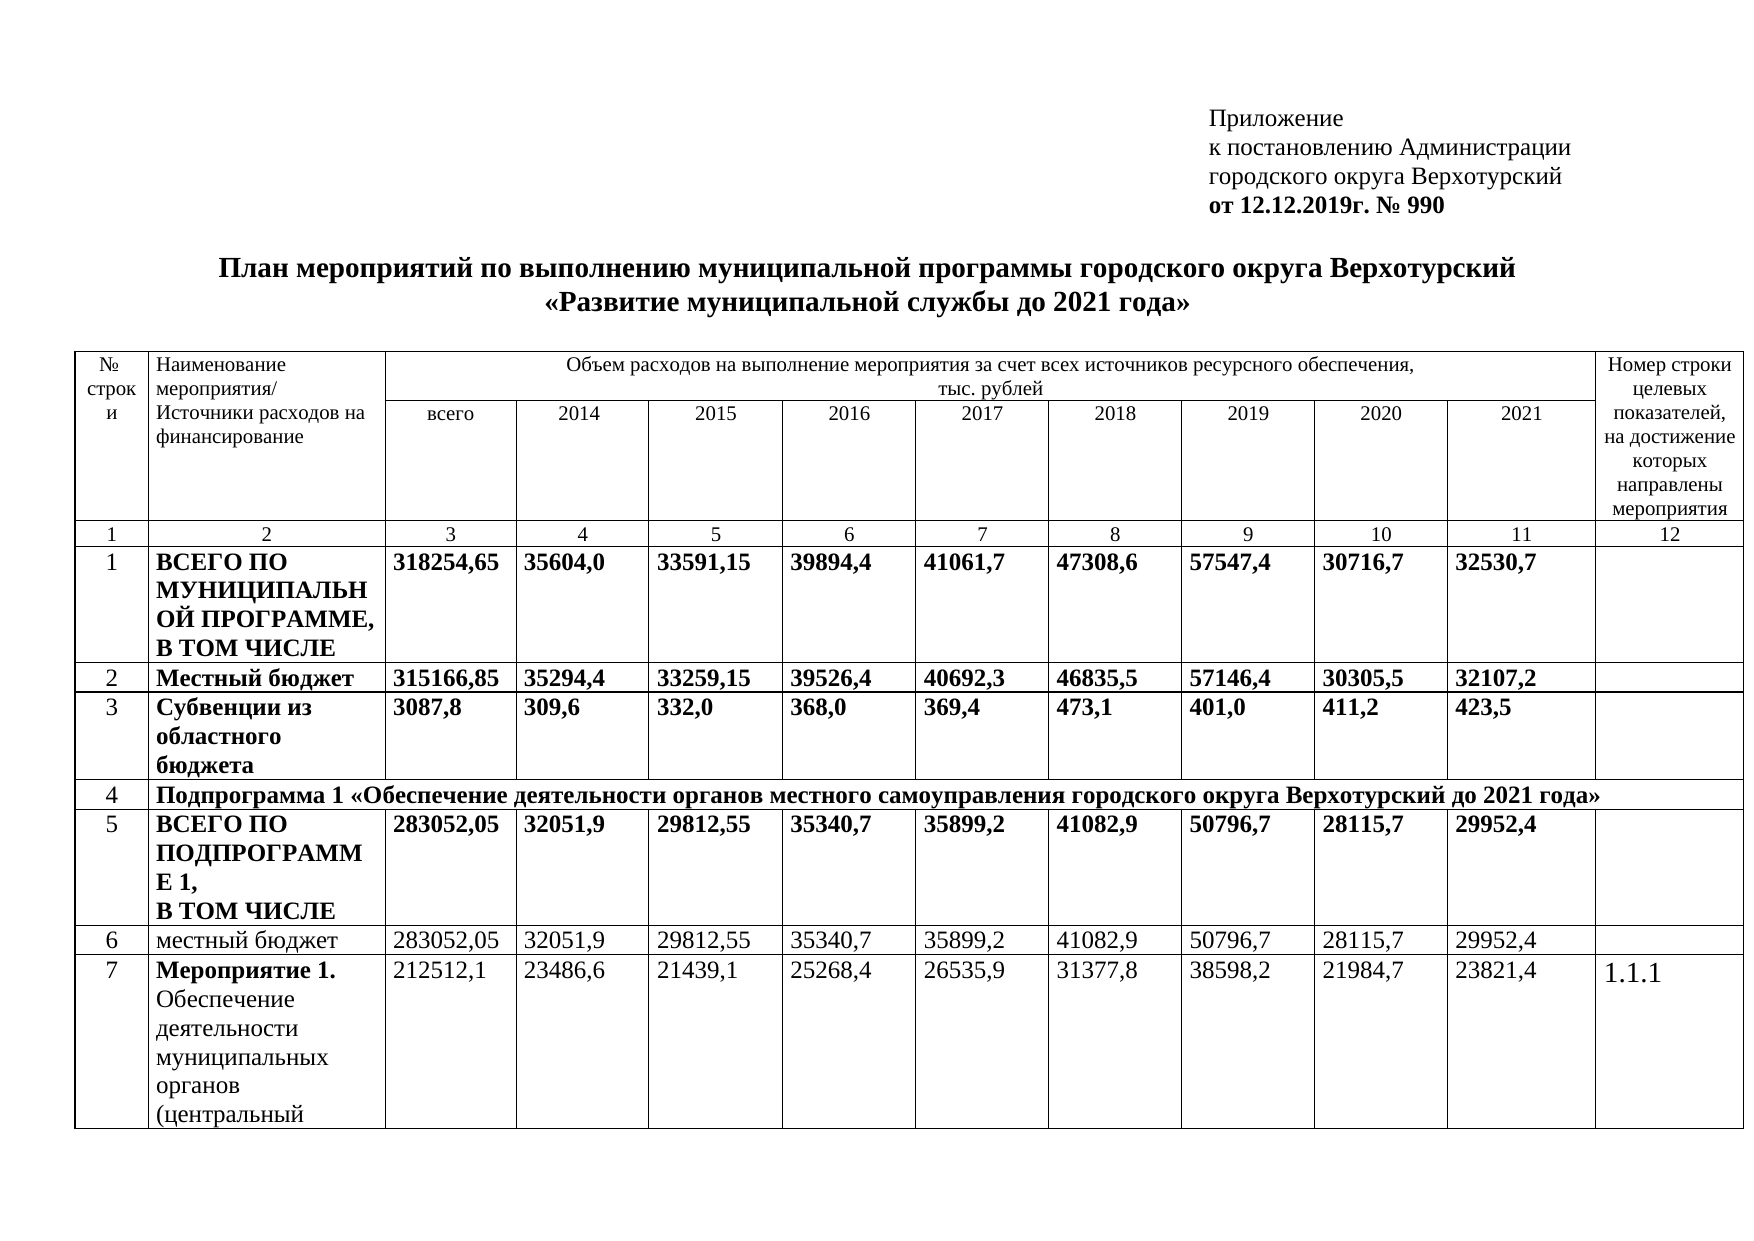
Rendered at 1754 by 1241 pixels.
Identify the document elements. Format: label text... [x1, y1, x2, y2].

table_cell 33259,15 [649, 663, 782, 691]
table_cell 41082,9 [1049, 926, 1181, 954]
table_cell 2 [76, 663, 148, 691]
table_cell 332,0 [649, 693, 782, 779]
table_cell 3 [386, 521, 516, 546]
table_cell 50796,7 [1182, 810, 1314, 924]
table_header № строки [76, 352, 148, 520]
table_cell 57547,4 [1182, 547, 1314, 662]
table_cell 2021 [1448, 401, 1595, 520]
table_cell 4 [517, 521, 648, 546]
table_cell 28115,7 [1315, 810, 1447, 924]
table_cell 35604,0 [517, 547, 648, 662]
table_cell 411,2 [1315, 693, 1447, 779]
table_cell 6 [783, 521, 915, 546]
table_cell 2019 [1182, 401, 1314, 520]
table_cell 32051,9 [517, 926, 648, 954]
table_cell 29812,55 [649, 926, 782, 954]
table_cell 1.1.1 [1596, 955, 1743, 1128]
table_cell 35899,2 [916, 810, 1048, 924]
table_cell 6 [76, 926, 148, 954]
table_cell 29812,55 [649, 810, 782, 924]
table_cell 4 [76, 780, 148, 808]
table_cell 283052,05 [386, 926, 516, 954]
table_cell 369,4 [916, 693, 1048, 779]
table_cell ВСЕГО ПО МУНИЦИПАЛЬНОЙ ПРОГРАММЕ, В ТОМ ЧИСЛЕ [149, 547, 385, 662]
table_cell Местный бюджет [149, 663, 385, 691]
table_cell 39526,4 [783, 663, 915, 691]
table_cell 41061,7 [916, 547, 1048, 662]
table_cell 212512,1 [386, 955, 516, 1128]
table_cell 283052,05 [386, 810, 516, 924]
table_cell 3087,8 [386, 693, 516, 779]
table_header Приложение к постановлению Администрации городского округа Верхотурский от 12.12.2019г. № 990 [1197, 104, 1699, 222]
table_header Наименование мероприятия/ Источники расходов на финансирование [149, 352, 385, 520]
table_cell 2017 [916, 401, 1048, 520]
text План мероприятий по выполнению муниципальной программы городского округа Верхотурский [75, 250, 1660, 284]
table_cell Подпрограмма 1 «Обеспечение деятельности органов местного самоуправления городского округа Верхотурский до 2021 года» [149, 780, 1743, 808]
table_cell 473,1 [1049, 693, 1181, 779]
table_cell 423,5 [1448, 693, 1595, 779]
table_cell местный бюджет [149, 926, 385, 954]
table_cell 1 [76, 521, 148, 546]
table_cell 40692,3 [916, 663, 1048, 691]
table_cell 28115,7 [1315, 926, 1447, 954]
table_cell 21984,7 [1315, 955, 1447, 1128]
table_header Объем расходов на выполнение мероприятия за счет всех источников ресурсного обеспечения, тыс. рублей [386, 352, 1595, 400]
table_cell [1596, 547, 1743, 662]
table_cell 10 [1315, 521, 1447, 546]
table_cell 29952,4 [1448, 926, 1595, 954]
table_cell 29952,4 [1448, 810, 1595, 924]
table_cell [1596, 693, 1743, 779]
table_cell 39894,4 [783, 547, 915, 662]
table_cell 35340,7 [783, 926, 915, 954]
table_cell 26535,9 [916, 955, 1048, 1128]
table_cell 33591,15 [649, 547, 782, 662]
table_cell 7 [76, 955, 148, 1128]
table_cell Субвенции из областного бюджета [149, 693, 385, 779]
table_cell 318254,65 [386, 547, 516, 662]
table_cell 47308,6 [1049, 547, 1181, 662]
table_cell [1596, 810, 1743, 924]
table_cell 41082,9 [1049, 810, 1181, 924]
table_cell 368,0 [783, 693, 915, 779]
table_cell 50796,7 [1182, 926, 1314, 954]
table_cell [1596, 926, 1743, 954]
table_cell 2020 [1315, 401, 1447, 520]
table_cell 25268,4 [783, 955, 915, 1128]
table_cell 23821,4 [1448, 955, 1595, 1128]
table_cell 35899,2 [916, 926, 1048, 954]
table_cell 23486,6 [517, 955, 648, 1128]
table_cell всего [386, 401, 516, 520]
table_cell 9 [1182, 521, 1314, 546]
table_cell 1 [76, 547, 148, 662]
table_cell 2016 [783, 401, 915, 520]
table_cell 11 [1448, 521, 1595, 546]
table_cell 315166,85 [386, 663, 516, 691]
table_cell 30716,7 [1315, 547, 1447, 662]
table_cell 12 [1596, 521, 1743, 546]
table_cell 32530,7 [1448, 547, 1595, 662]
table_cell 32051,9 [517, 810, 648, 924]
table_cell [1596, 663, 1743, 691]
table_cell 38598,2 [1182, 955, 1314, 1128]
table_cell ВСЕГО ПО ПОДПРОГРАММЕ 1, В ТОМ ЧИСЛЕ [149, 810, 385, 924]
table_cell 8 [1049, 521, 1181, 546]
table_cell 35294,4 [517, 663, 648, 691]
table_cell 309,6 [517, 693, 648, 779]
table_cell 2015 [649, 401, 782, 520]
text «Развитие муниципальной службы до 2021 года» [75, 284, 1660, 317]
table_cell 2 [149, 521, 385, 546]
table_cell 30305,5 [1315, 663, 1447, 691]
table_cell 5 [649, 521, 782, 546]
table_cell 3 [76, 693, 148, 779]
table_cell 35340,7 [783, 810, 915, 924]
table_cell 32107,2 [1448, 663, 1595, 691]
table_header Номер строки целевых показателей, на достижение которых направлены мероприятия [1596, 352, 1743, 520]
table_cell 7 [916, 521, 1048, 546]
table_cell 401,0 [1182, 693, 1314, 779]
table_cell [149, 955, 385, 1128]
table_cell 5 [76, 810, 148, 924]
table_cell 2018 [1049, 401, 1181, 520]
table_cell 21439,1 [649, 955, 782, 1128]
table_cell 46835,5 [1049, 663, 1181, 691]
table_cell 57146,4 [1182, 663, 1314, 691]
table_cell 2014 [517, 401, 648, 520]
table_cell 31377,8 [1049, 955, 1181, 1128]
